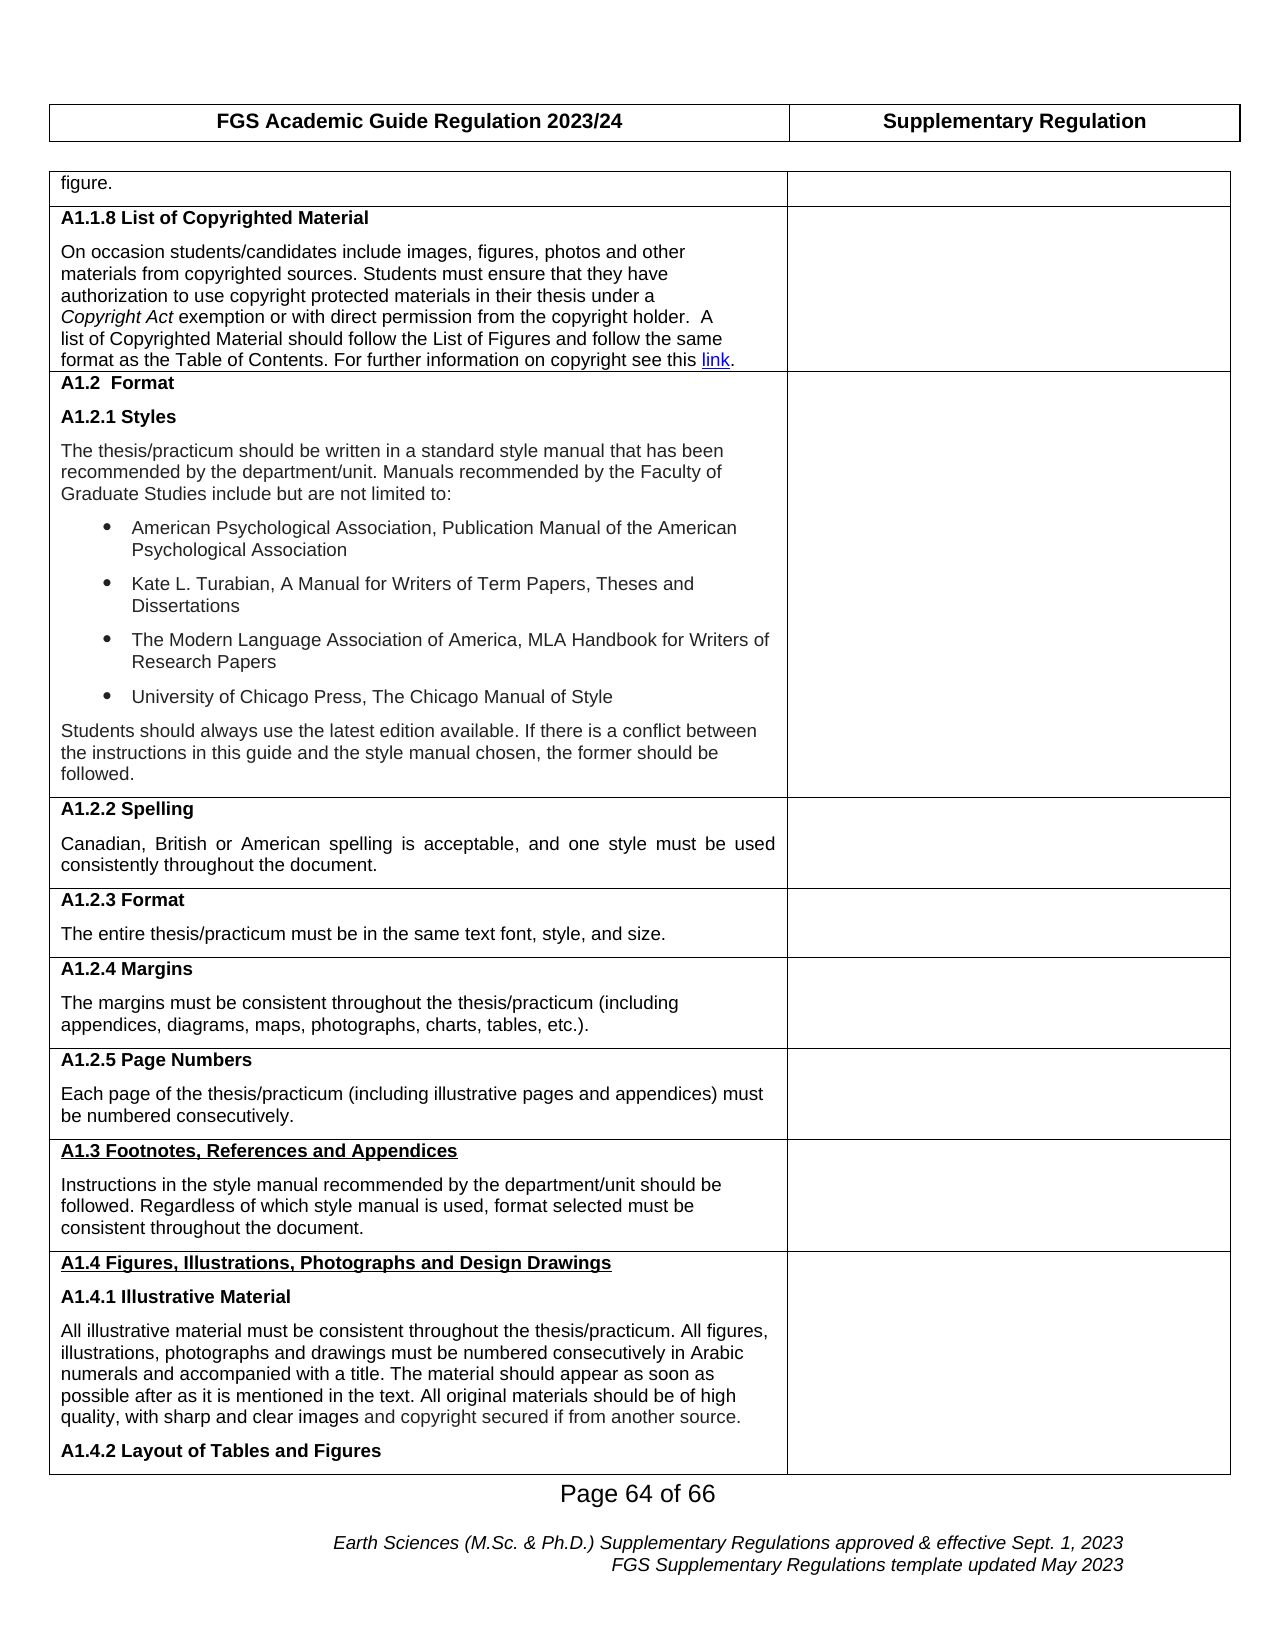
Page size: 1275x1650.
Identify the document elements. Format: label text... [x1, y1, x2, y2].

table_cell [788, 372, 1230, 797]
table_cell A1.2 Format A1.2.1 Styles The thesis/practicum should be written in a standard style manual that has been recommended by the department/unit. Manuals recommended by the Faculty of Graduate Studies include but are not limited to: American Psychological Association, Publication Manual of the American Psychological Association Kate L. Turabian, A Manual for Writers of Term Papers, Theses and Dissertations The Modern Language Association of America, MLA Handbook for Writers of Research Papers University of Chicago Press, The Chicago Manual of Style Students should always use the latest edition available. If there is a conflict between the instructions in this guide and the style manual chosen, the former should be followed. [50, 372, 787, 797]
table_cell A1.3 Footnotes, References and Appendices Instructions in the style manual recommended by the department/unit should be followed. Regardless of which style manual is used, format selected must be consistent throughout the document. [50, 1140, 787, 1251]
table_cell A1.1.8 List of Copyrighted Material On occasion students/candidates include images, figures, photos and other materials from copyrighted sources. Students must ensure that they have authorization to use copyright protected materials in their thesis under a Copyright Act exemption or with direct permission from the copyright holder. A list of Copyrighted Material should follow the List of Figures and follow the same format as the Table of Contents. For further information on copyright see this link. [50, 207, 787, 371]
table_cell [788, 798, 1230, 888]
table_cell [788, 172, 1230, 206]
table_cell A1.2.4 Margins The margins must be consistent throughout the thesis/practicum (including appendices, diagrams, maps, photographs, charts, tables, etc.). [50, 958, 787, 1048]
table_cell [50, 1252, 787, 1474]
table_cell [50, 172, 787, 206]
table_cell [788, 1252, 1230, 1474]
table_cell [788, 207, 1230, 371]
table_cell [788, 1049, 1230, 1138]
table_cell A1.2.5 Page Numbers Each page of the thesis/practicum (including illustrative pages and appendices) must be numbered consecutively. [50, 1049, 787, 1138]
table_cell [788, 889, 1230, 957]
table_cell [788, 1140, 1230, 1251]
table_cell A1.2.3 Format The entire thesis/practicum must be in the same text font, style, and size. [50, 889, 787, 957]
table_cell [788, 958, 1230, 1048]
table_cell A1.2.2 Spelling Canadian, British or American spelling is acceptable, and one style must be used consistently throughout the document. [50, 798, 787, 888]
